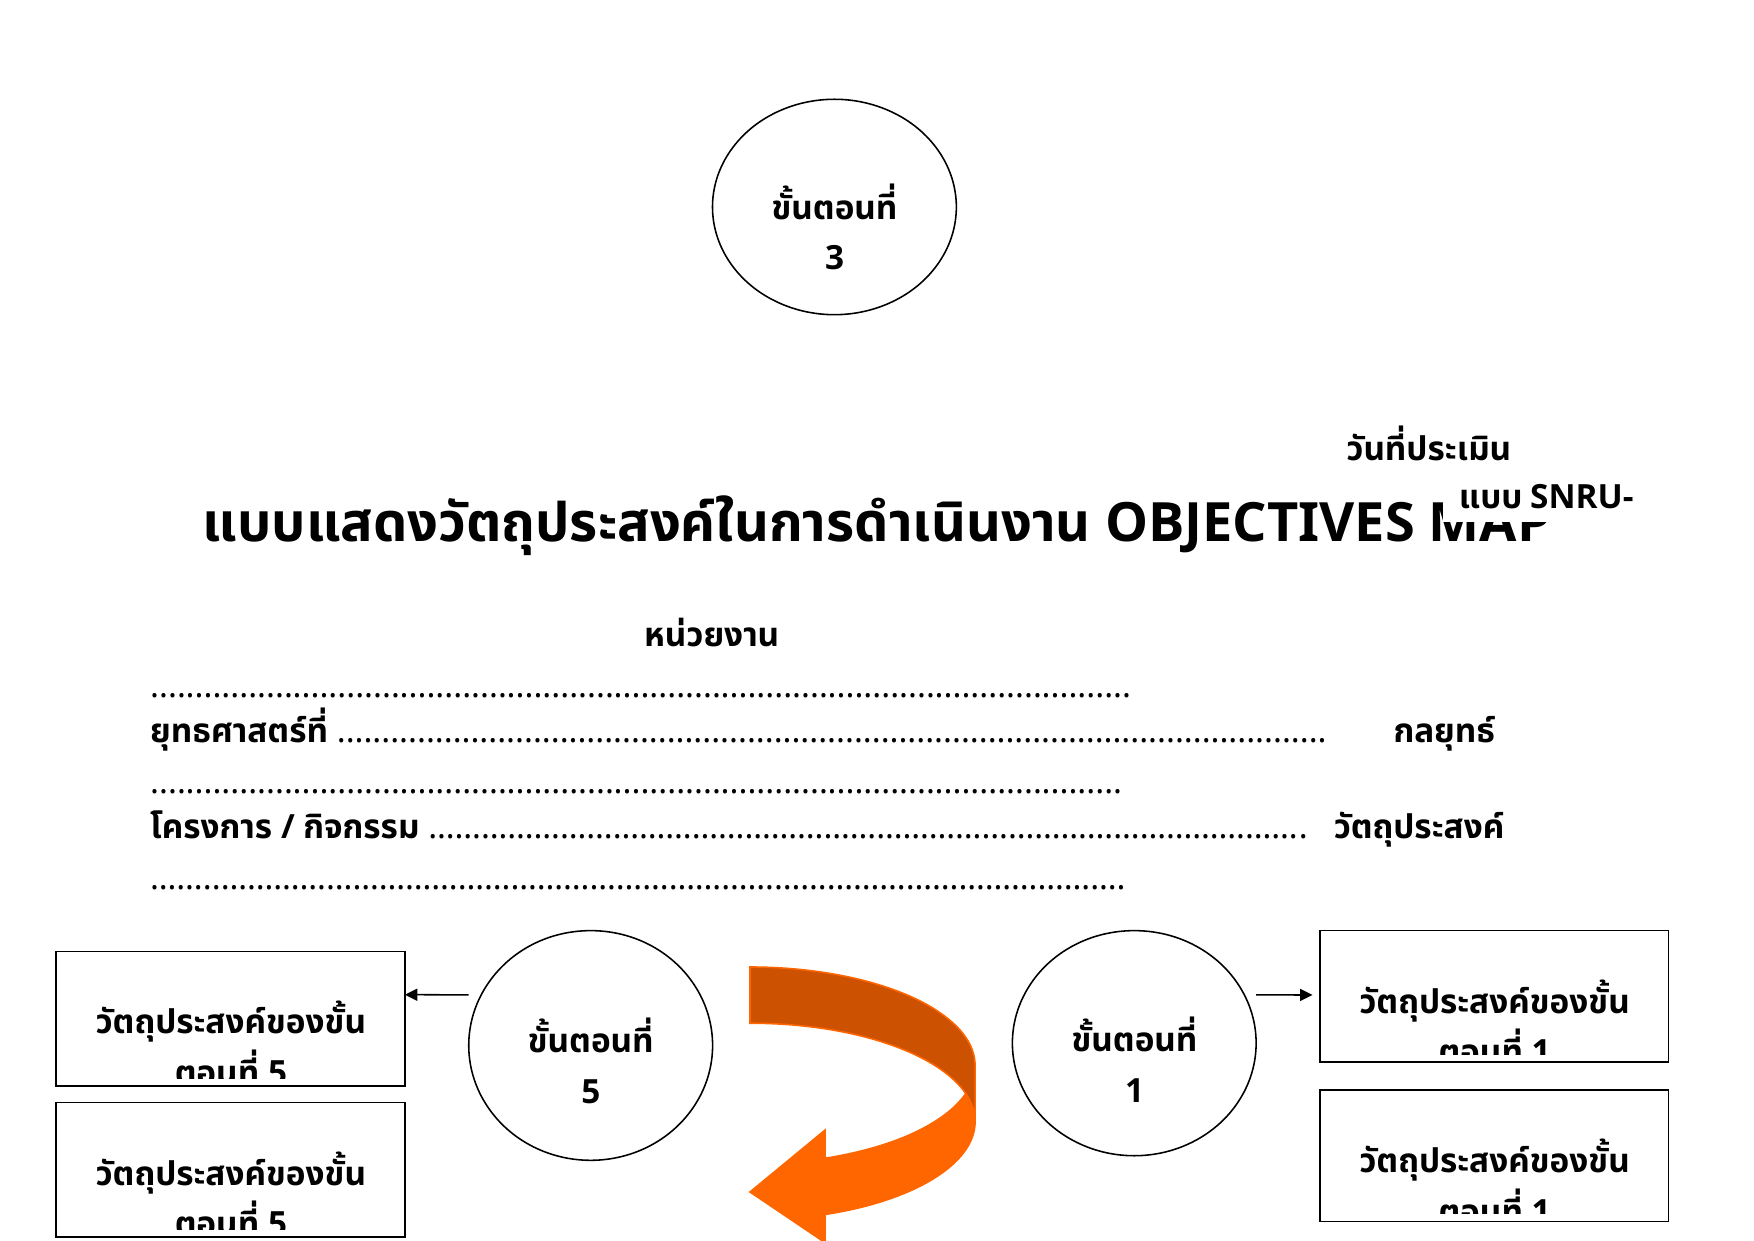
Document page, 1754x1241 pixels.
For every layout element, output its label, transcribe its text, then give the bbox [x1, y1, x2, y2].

text โครงการ / กิจกรรม ………………………………………………………………………………………. วัตถุประสงค์ ……..…………………………………………………………………………………………. [150, 803, 1604, 904]
text หน่วยงาน .............................................................................................................. [150, 611, 1604, 707]
text ยุทธศาสตร์ที่ ............................................................................................................... กลยุทธ์ ............................................................................................................. [150, 707, 1604, 803]
text แบบแสดงวัตถุประสงค์ในการดำเนินงาน OBJECTIVES MAP [150, 484, 1604, 566]
